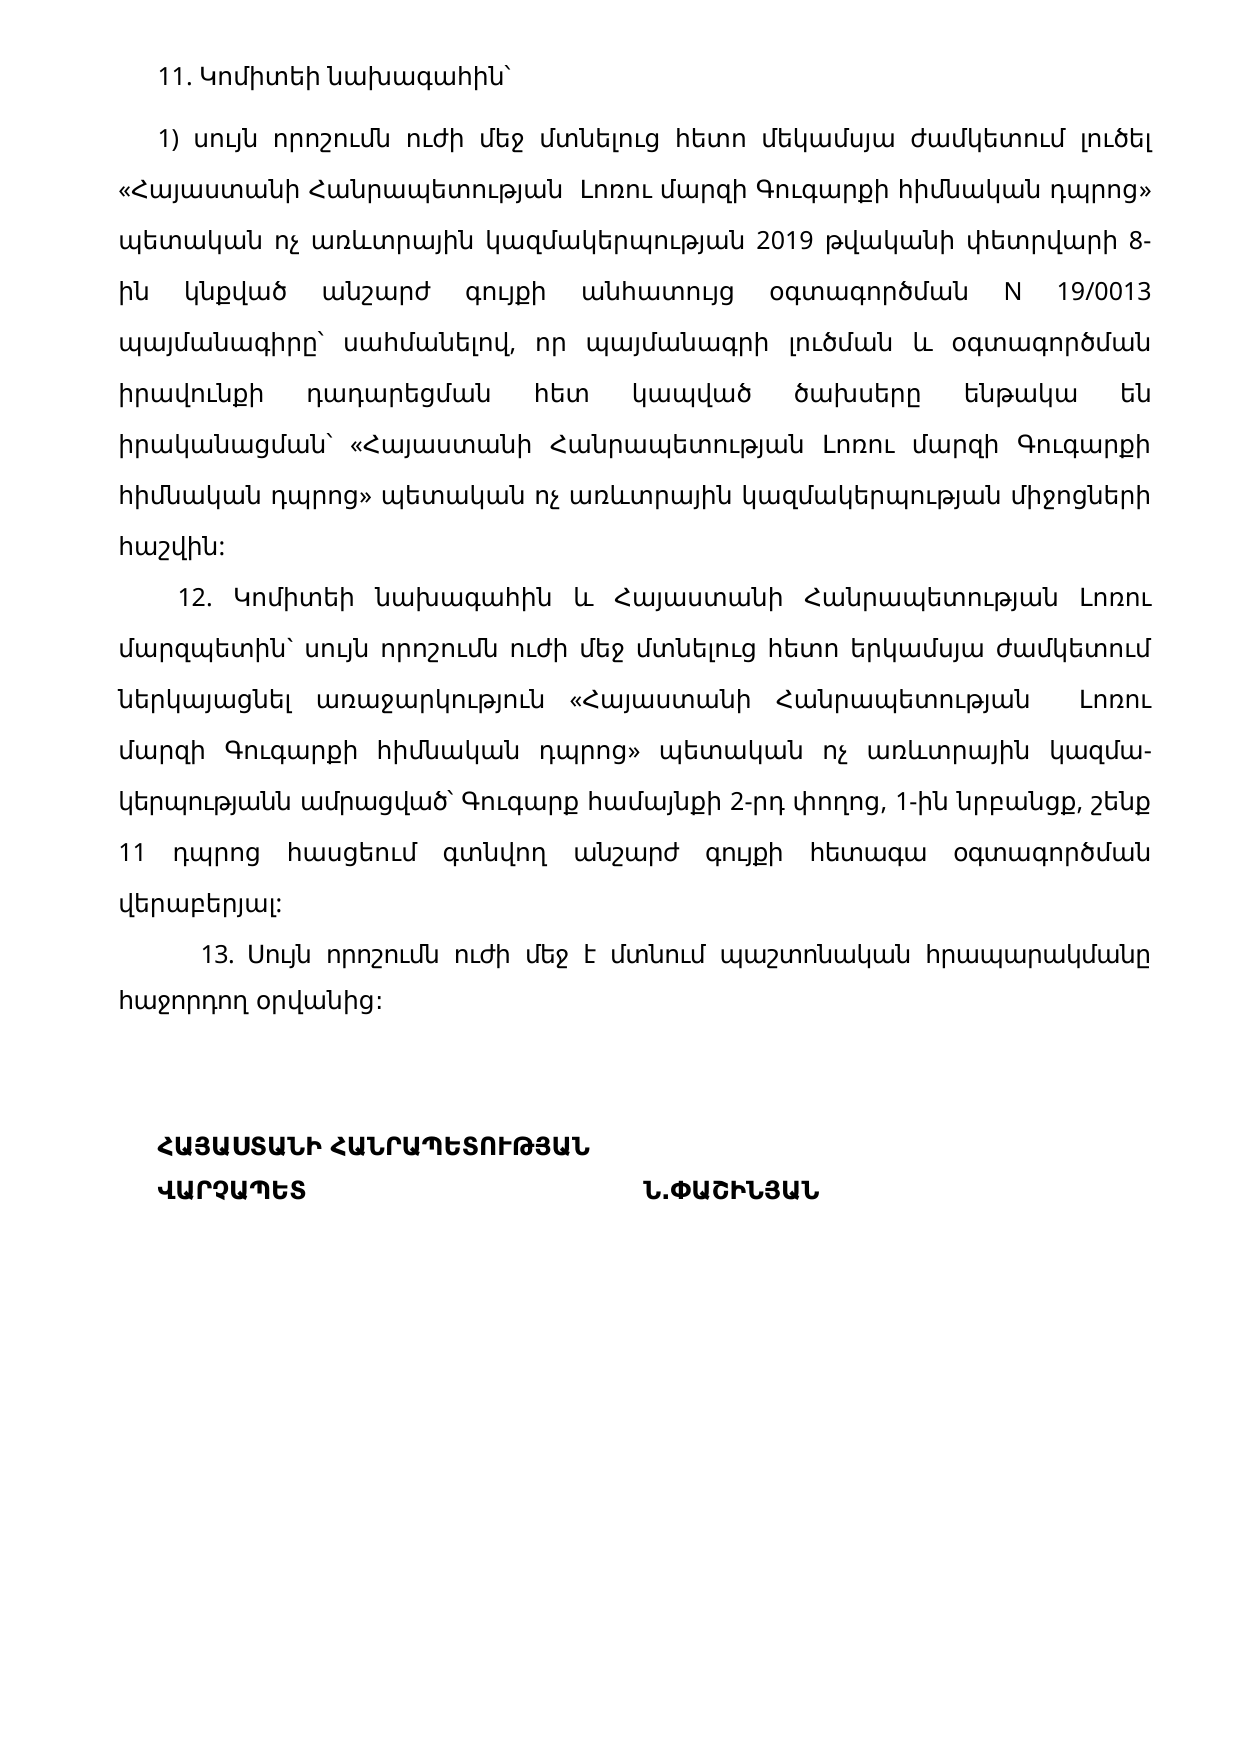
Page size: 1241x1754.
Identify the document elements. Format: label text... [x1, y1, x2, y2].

list 12. Կոմիտեի նախագահին և Հայաստանի Հանրապետության Լոռու մարզպետին` սույն որոշումն ուժի մեջ մտնելուց հետո երկամսյա ժամկետում ներկայացնել առաջարկություն «Հայաստանի Հանրապետության Լոռու մարզի Գուգարքի հիմնական դպրոց» պետական ոչ առևտրային կազմակերպությանն ամրացված՝ Գուգարք համայնքի 2-րդ փողոց, 1-ին նրբանցք, շենք 11 դպրոց հասցեում գտնվող անշարժ գույքի հետագա օգտագործման վերաբերյալ: [118, 580, 1152, 920]
text ՀԱՅԱՍՏԱՆԻ ՀԱՆՐԱՊԵՏՈՒԹՅԱՆ [118, 1132, 1152, 1161]
text 11. Կոմիտեի նախագահին՝ [118, 59, 1152, 93]
text ՎԱՐՉԱՊԵՏ Ն.ՓԱՇԻՆՅԱՆ [118, 1176, 1152, 1205]
text 13. Սույն որոշումն ուժի մեջ է մտնում պաշտոնական հրապարակմանը հաջորդող օրվանից: [118, 937, 1152, 1015]
list սույն որոշումն ուժի մեջ մտնելուց հետո մեկամսյա ժամկետում լուծել «Հայաստանի Հանրապետության Լոռու մարզի Գուգարքի հիմնական դպրոց» պետական ոչ առևտրային կազմակերպության 2019 թվականի փետրվարի 8-ին կնքված անշարժ գույքի անհատույց օգտագործման N 19/0013 պայմանագիրը՝ սահմանելով, որ պայմանագրի լուծման և օգտագործման իրավունքի դադարեցման հետ կապված ծախսերը ենթակա են իրականացման՝ «Հայաստանի Հանրապետության Լոռու մարզի Գուգարքի հիմնական դպրոց» պետական ոչ առևտրային կազմակերպության միջոցների հաշվին: [118, 121, 1152, 563]
